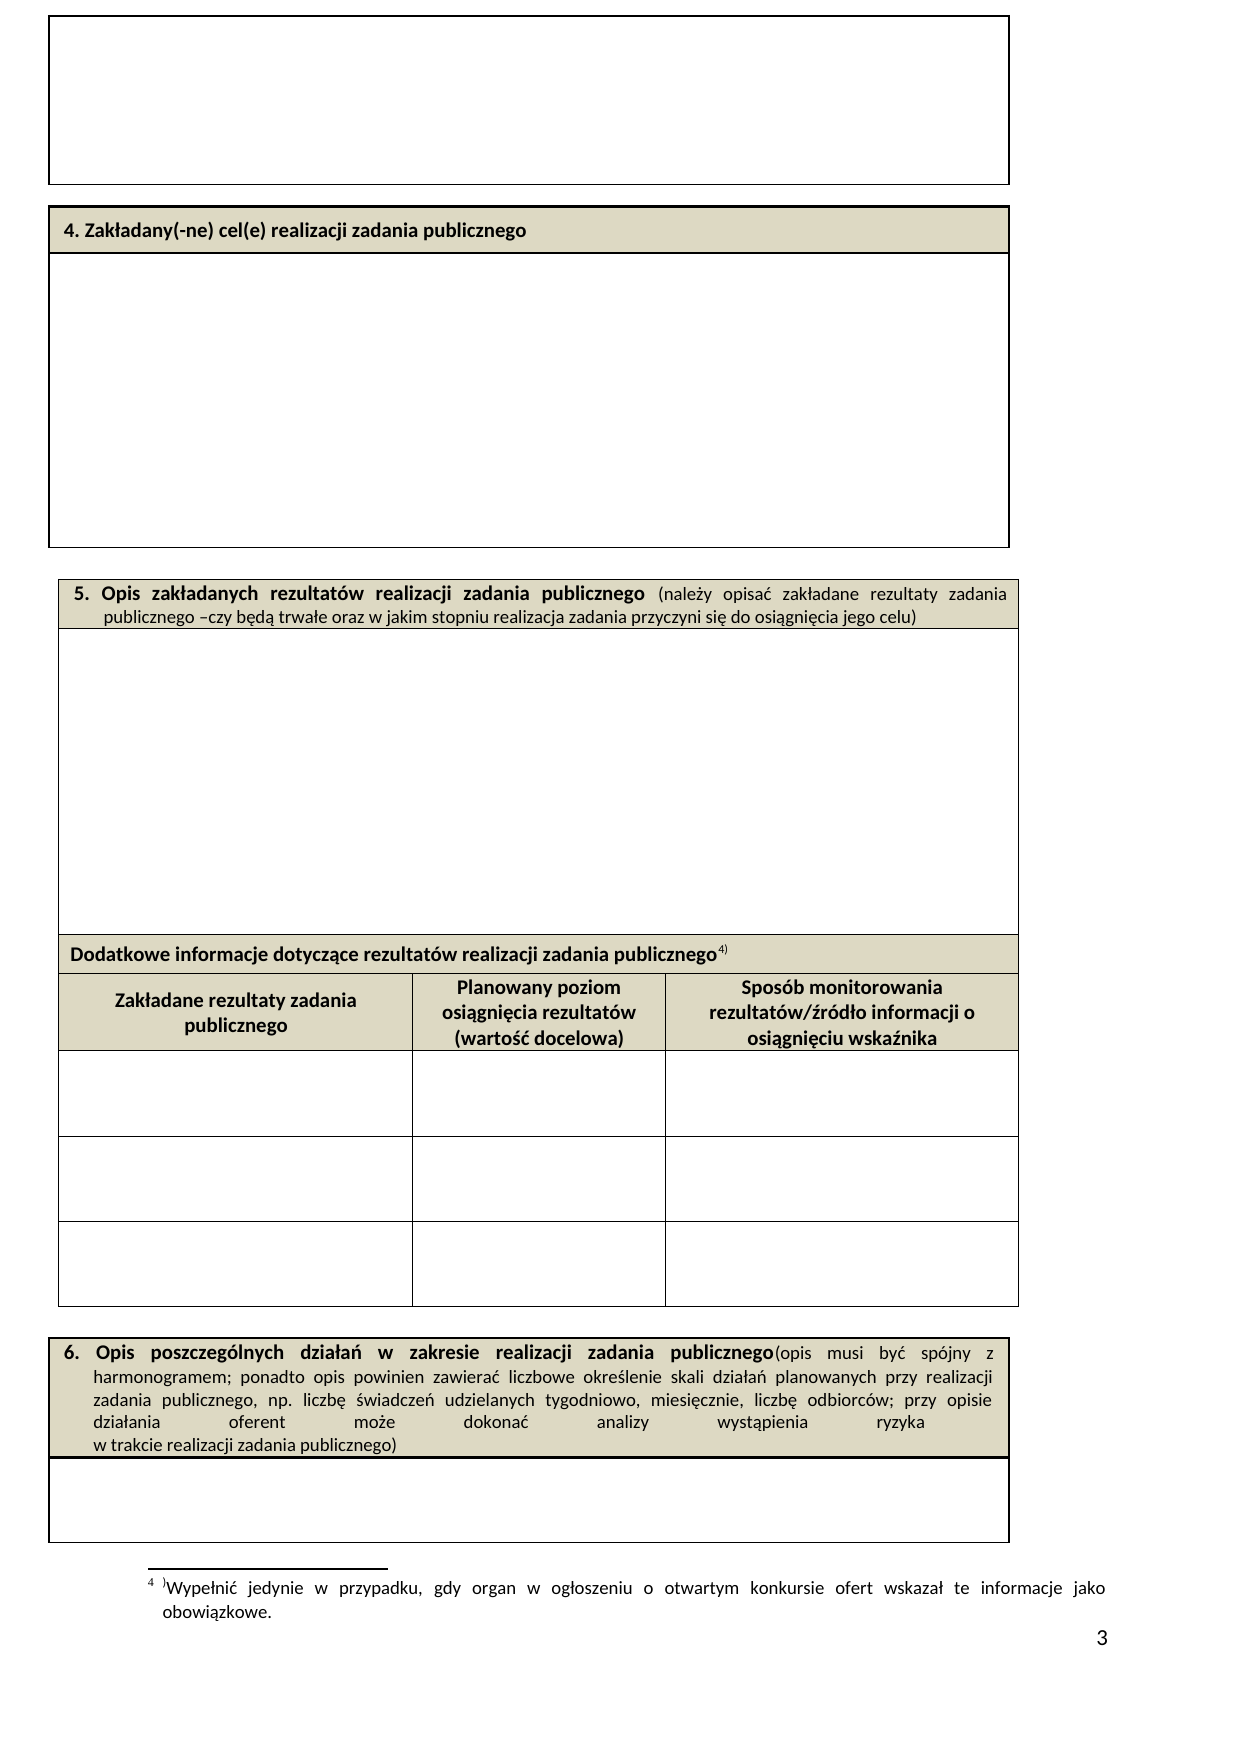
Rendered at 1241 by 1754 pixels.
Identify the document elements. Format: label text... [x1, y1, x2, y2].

table_header 6. Opis poszczególnych działań w zakresie realizacji zadania publicznego(opis musi być spójny z harmonogramem; ponadto opis powinien zawierać liczbowe określenie skali działań planowanych przy realizacji zadania publicznego, np. liczbę świadczeń udzielanych tygodniowo, miesięcznie, liczbę odbiorców; przy opisie działania oferent może dokonać analizy wystąpienia ryzyka w trakcie realizacji zadania publicznego) [50, 1339, 1008, 1456]
table_cell [59, 1222, 412, 1306]
table_cell [59, 1051, 412, 1136]
table_cell [50, 254, 1008, 547]
table_cell [59, 629, 1018, 934]
table_header 5. Opis zakładanych rezultatów realizacji zadania publicznego (należy opisać zakładane rezultaty zadania publicznego –czy będą trwałe oraz w jakim stopniu realizacja zadania przyczyni się do osiągnięcia jego celu) [59, 580, 1018, 628]
table_cell [413, 1051, 665, 1136]
table_cell [666, 1137, 1018, 1221]
table_cell Planowany poziom osiągnięcia rezultatów (wartość docelowa) [413, 974, 665, 1050]
table_cell [666, 1051, 1018, 1136]
table_cell [50, 17, 1008, 184]
table_cell [413, 1137, 665, 1221]
table_cell Dodatkowe informacje dotyczące rezultatów realizacji zadania publicznego) [59, 935, 1018, 973]
table_cell [59, 1137, 412, 1221]
table_cell [666, 1222, 1018, 1306]
table_cell [413, 1222, 665, 1306]
table_cell [50, 1459, 1008, 1542]
table_header 4. Zakładany(-ne) cel(e) realizacji zadania publicznego [50, 208, 1008, 252]
table_cell Zakładane rezultaty zadania publicznego [59, 974, 412, 1050]
table_cell Sposób monitorowania rezultatów/źródło informacji o osiągnięciu wskaźnika [666, 974, 1018, 1050]
